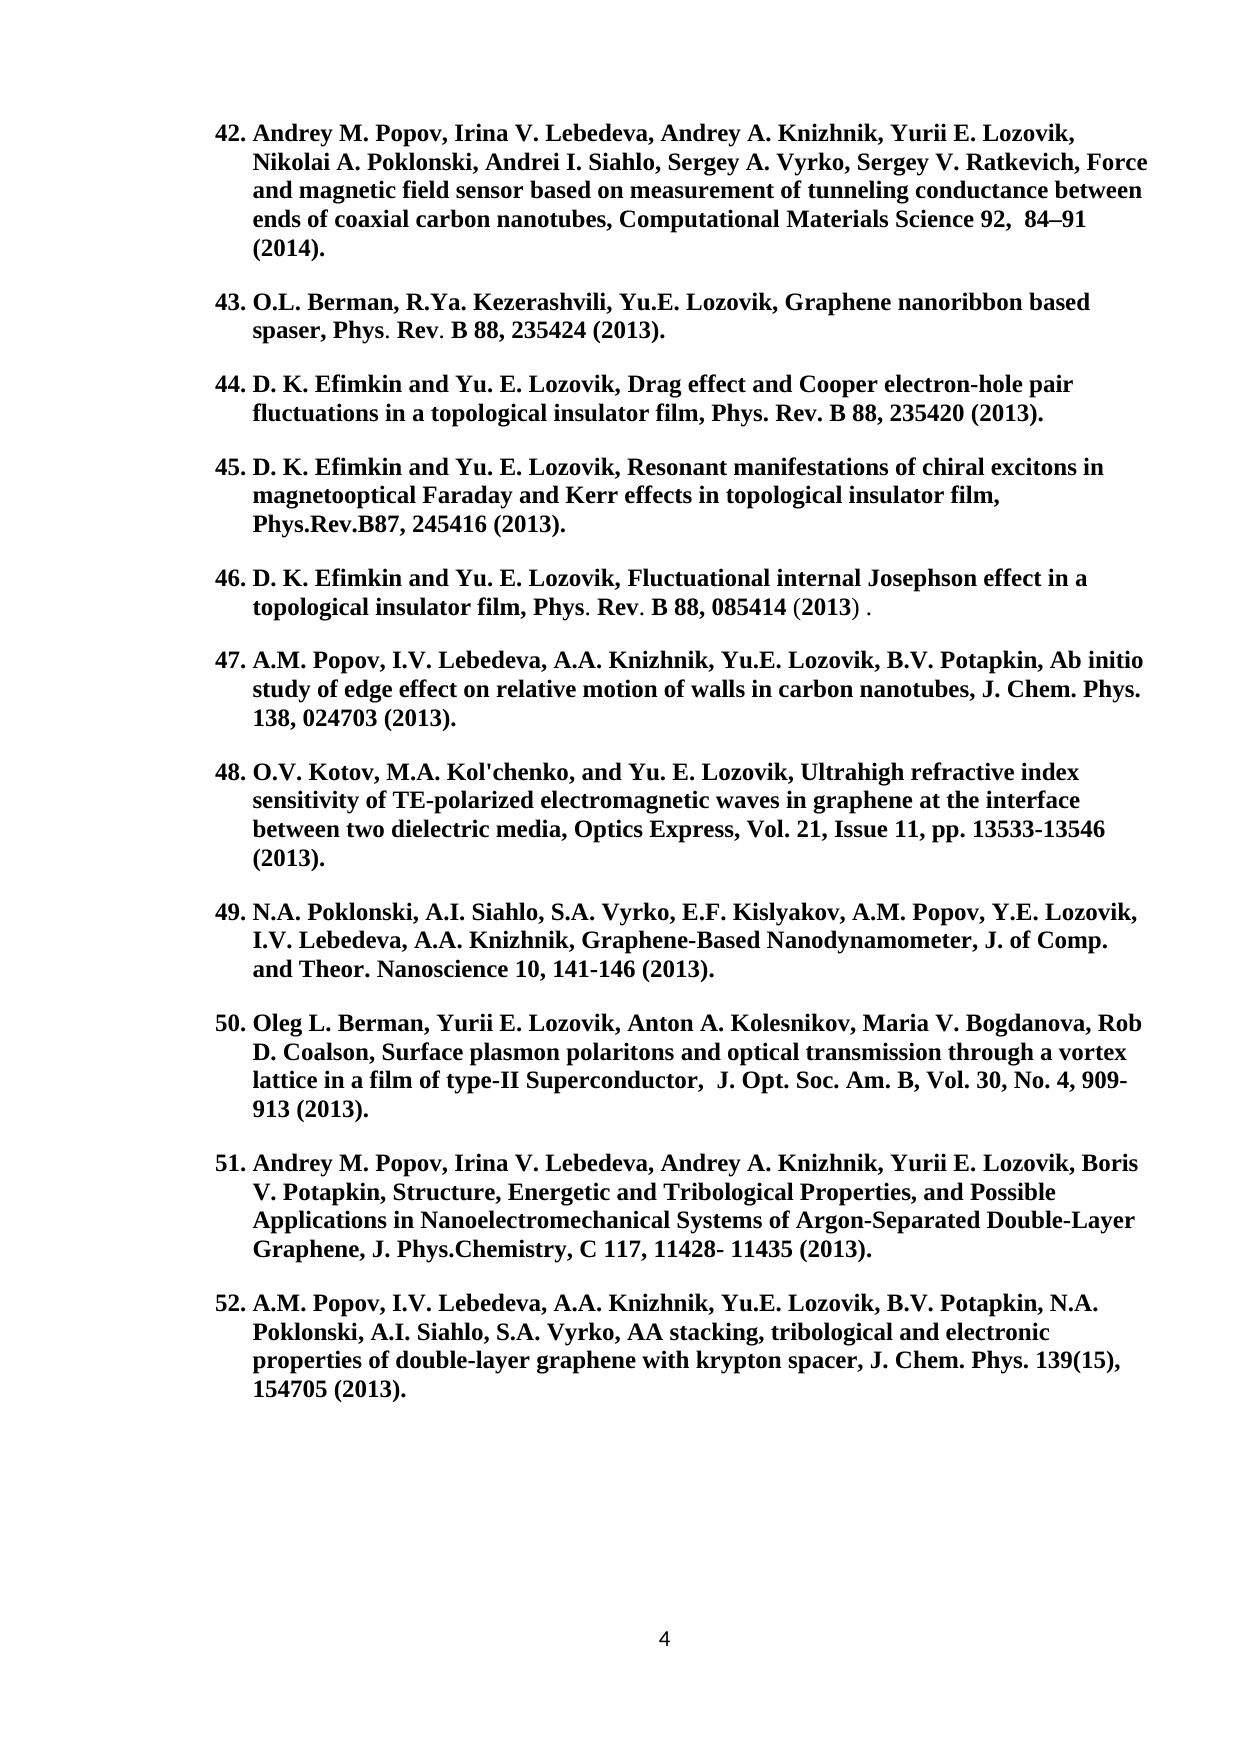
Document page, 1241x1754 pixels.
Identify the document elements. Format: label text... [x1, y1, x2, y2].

subtitle N.A. Poklonski, A.I. Siahlo, S.A. Vyrko, E.F. Kislyakov, A.M. Popov, Y.E. Lozovik, I.V. Lebedeva, A.A. Knizhnik, Graphene-Based Nanodynamometer, J. of Comp. and Theor. Nanoscience 10, 141-146 (2013). [215, 897, 1152, 983]
subtitle D. K. Efimkin and Yu. E. Lozovik, Resonant manifestations of chiral excitons in magnetooptical Faraday and Kerr effects in topological insulator film, Phys.Rev.B87, 245416 (2013). [215, 452, 1152, 538]
subtitle D. K. Efimkin and Yu. E. Lozovik, Fluctuational internal Josephson effect in a topological insulator film, Phys. Rev. B 88, 085414 (2013) . [215, 563, 1152, 621]
subtitle A.M. Popov, I.V. Lebedeva, A.A. Knizhnik, Yu.E. Lozovik, B.V. Potapkin, N.A. Poklonski, A.I. Siahlo, S.A. Vyrko, AA stacking, tribological and electronic properties of double-layer graphene with krypton spacer, J. Chem. Phys. 139(15), 154705 (2013). [215, 1288, 1152, 1403]
subtitle O.L. Berman, R.Ya. Kezerashvili, Yu.E. Lozovik, Graphene nanoribbon based spaser, Phys. Rev. B 88, 235424 (2013). [215, 287, 1152, 344]
subtitle Oleg L. Berman, Yurii E. Lozovik, Anton A. Kolesnikov, Maria V. Bogdanova, Rob D. Coalson, Surface plasmon polaritons and optical transmission through a vortex lattice in a film of type-II Superconductor, J. Opt. Soc. Am. B, Vol. 30, No. 4, 909-913 (2013). [215, 1008, 1152, 1123]
subtitle Andrey M. Popov, Irina V. Lebedeva, Andrey A. Knizhnik, Yurii E. Lozovik, Nikolai A. Poklonski, Andrei I. Siahlo, Sergey A. Vyrko, Sergey V. Ratkevich, Force and magnetic field sensor based on measurement of tunneling conductance between ends of coaxial carbon nanotubes, Computational Materials Science 92, 84–91 (2014). [215, 118, 1152, 262]
subtitle O.V. Kotov, M.A. Kol'chenko, and Yu. E. Lozovik, Ultrahigh refractive index sensitivity of TE-polarized electromagnetic waves in graphene at the interface between two dielectric media, Optics Express, Vol. 21, Issue 11, pp. 13533-13546 (2013). [215, 757, 1152, 872]
subtitle A.M. Popov, I.V. Lebedeva, A.A. Knizhnik, Yu.E. Lozovik, B.V. Potapkin, Ab initio study of edge effect on relative motion of walls in carbon nanotubes, J. Chem. Phys. 138, 024703 (2013). [215, 646, 1152, 732]
subtitle D. K. Efimkin and Yu. E. Lozovik, Drag effect and Cooper electron-hole pair fluctuations in a topological insulator film, Phys. Rev. B 88, 235420 (2013). [215, 369, 1152, 427]
subtitle Andrey M. Popov, Irina V. Lebedeva, Andrey A. Knizhnik, Yurii E. Lozovik, Boris V. Potapkin, Structure, Energetic and Tribological Properties, and Possible Applications in Nanoelectromechanical Systems of Argon-Separated Double-Layer Graphene, J. Phys.Chemistry, C 117, 11428- 11435 (2013). [215, 1148, 1152, 1263]
